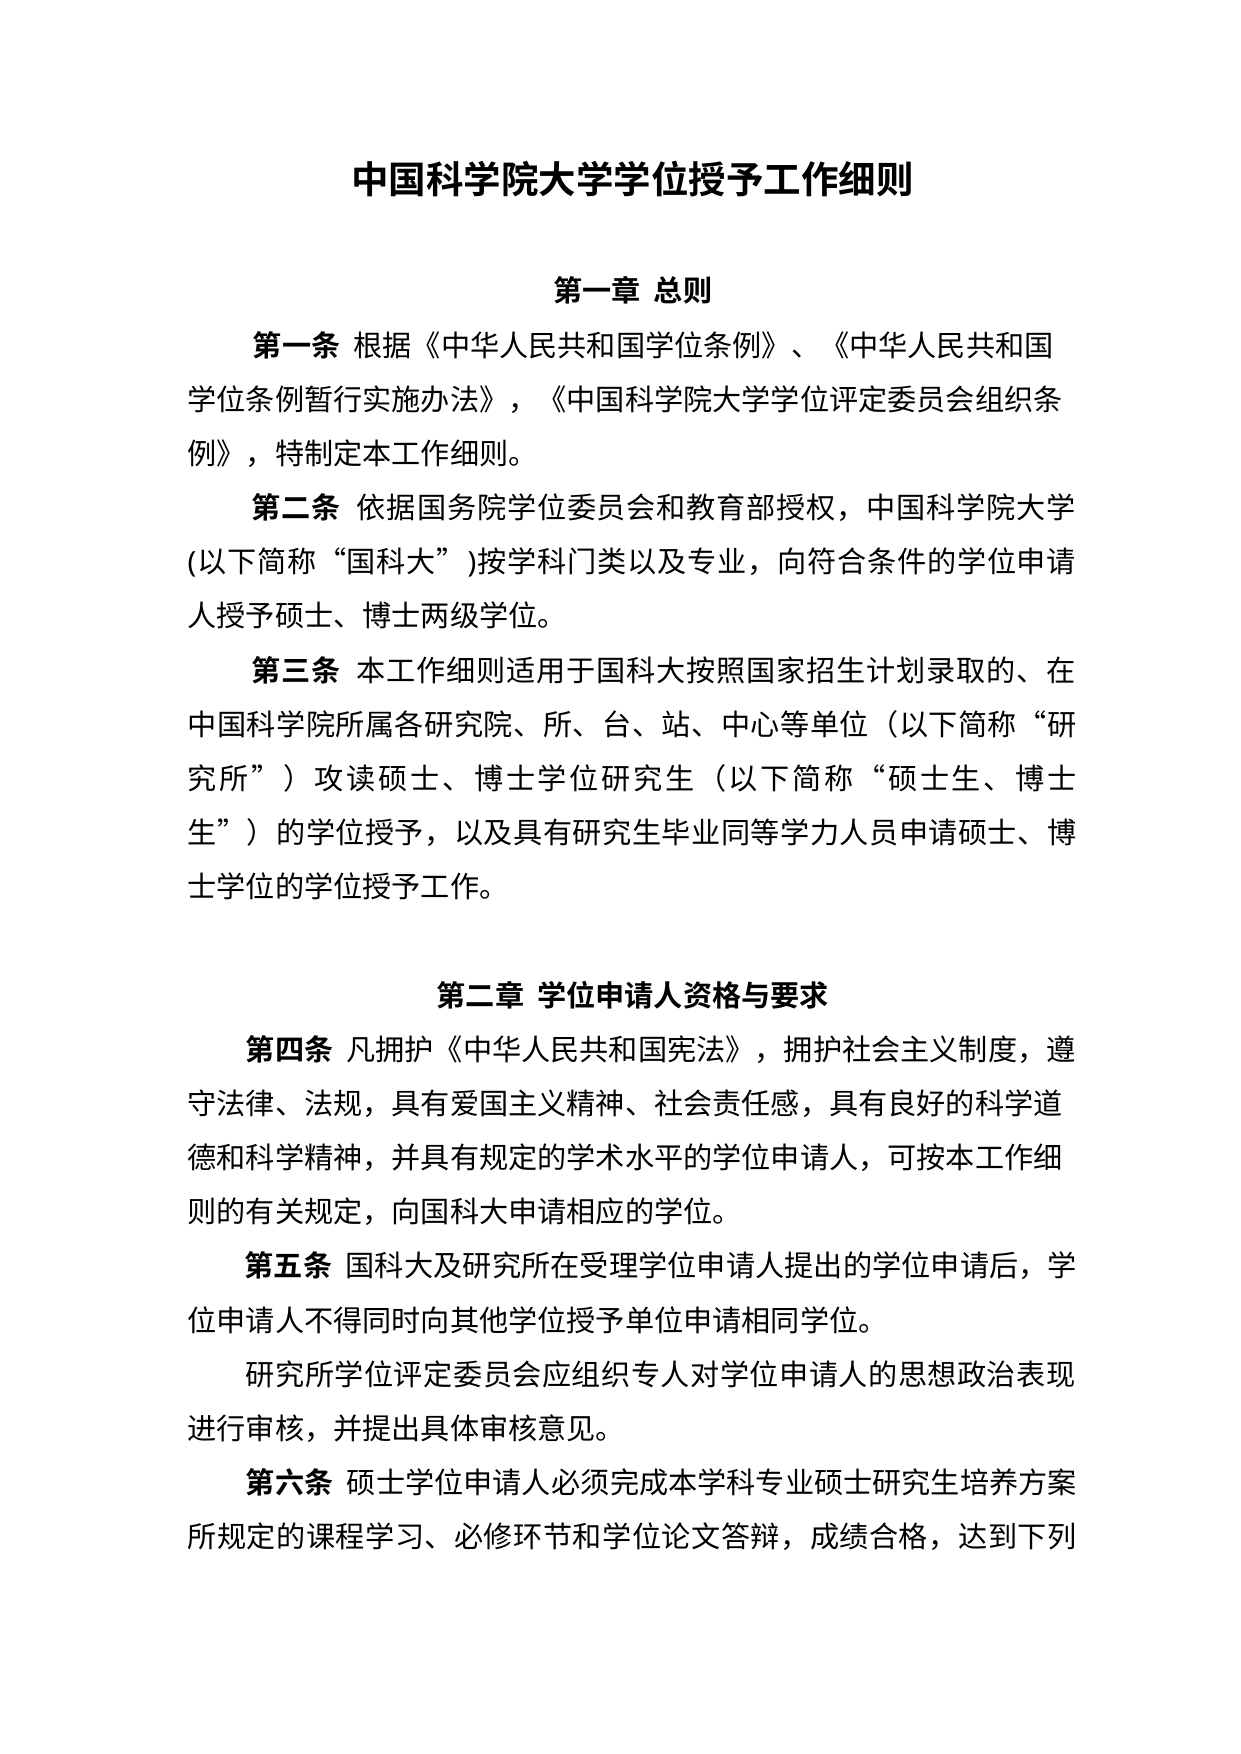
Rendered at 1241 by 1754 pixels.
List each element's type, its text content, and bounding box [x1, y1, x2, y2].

text 研究所学位评定委员会应组织专人对学位申请人的思想政治表现进行审核，并提出具体审核意见。 [187, 1342, 1078, 1450]
text 第五条 国科大及研究所在受理学位申请人提出的学位申请后，学位申请人不得同时向其他学位授予单位申请相同学位。 [187, 1233, 1078, 1342]
text 第三条 本工作细则适用于国科大按照国家招生计划录取的、在中国科学院所属各研究院、所、台、站、中心等单位（以下简称“研究所”）攻读硕士、博士学位研究生（以下简称“硕士生、博士生”）的学位授予，以及具有研究生毕业同等学力人员申请硕士、博士学位的学位授予工作。 [187, 638, 1078, 908]
text 第二条 依据国务院学位委员会和教育部授权，中国科学院大学(以下简称“国科大”)按学科门类以及专业，向符合条件的学位申请人授予硕士、博士两级学位。 [187, 475, 1078, 638]
text 第一章 总则 [187, 258, 1078, 313]
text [187, 1450, 1078, 1558]
text 第一条 根据《中华人民共和国学位条例》、《中华人民共和国学位条例暂行实施办法》，《中国科学院大学学位评定委员会组织条例》，特制定本工作细则。 [187, 313, 1078, 475]
text 第二章 学位申请人资格与要求 [187, 963, 1078, 1017]
text 中国科学院大学学位授予工作细则 [187, 150, 1078, 204]
text 第四条 凡拥护《中华人民共和国宪法》，拥护社会主义制度，遵守法律、法规，具有爱国主义精神、社会责任感，具有良好的科学道德和科学精神，并具有规定的学术水平的学位申请人，可按本工作细则的有关规定，向国科大申请相应的学位。 [187, 1017, 1078, 1233]
